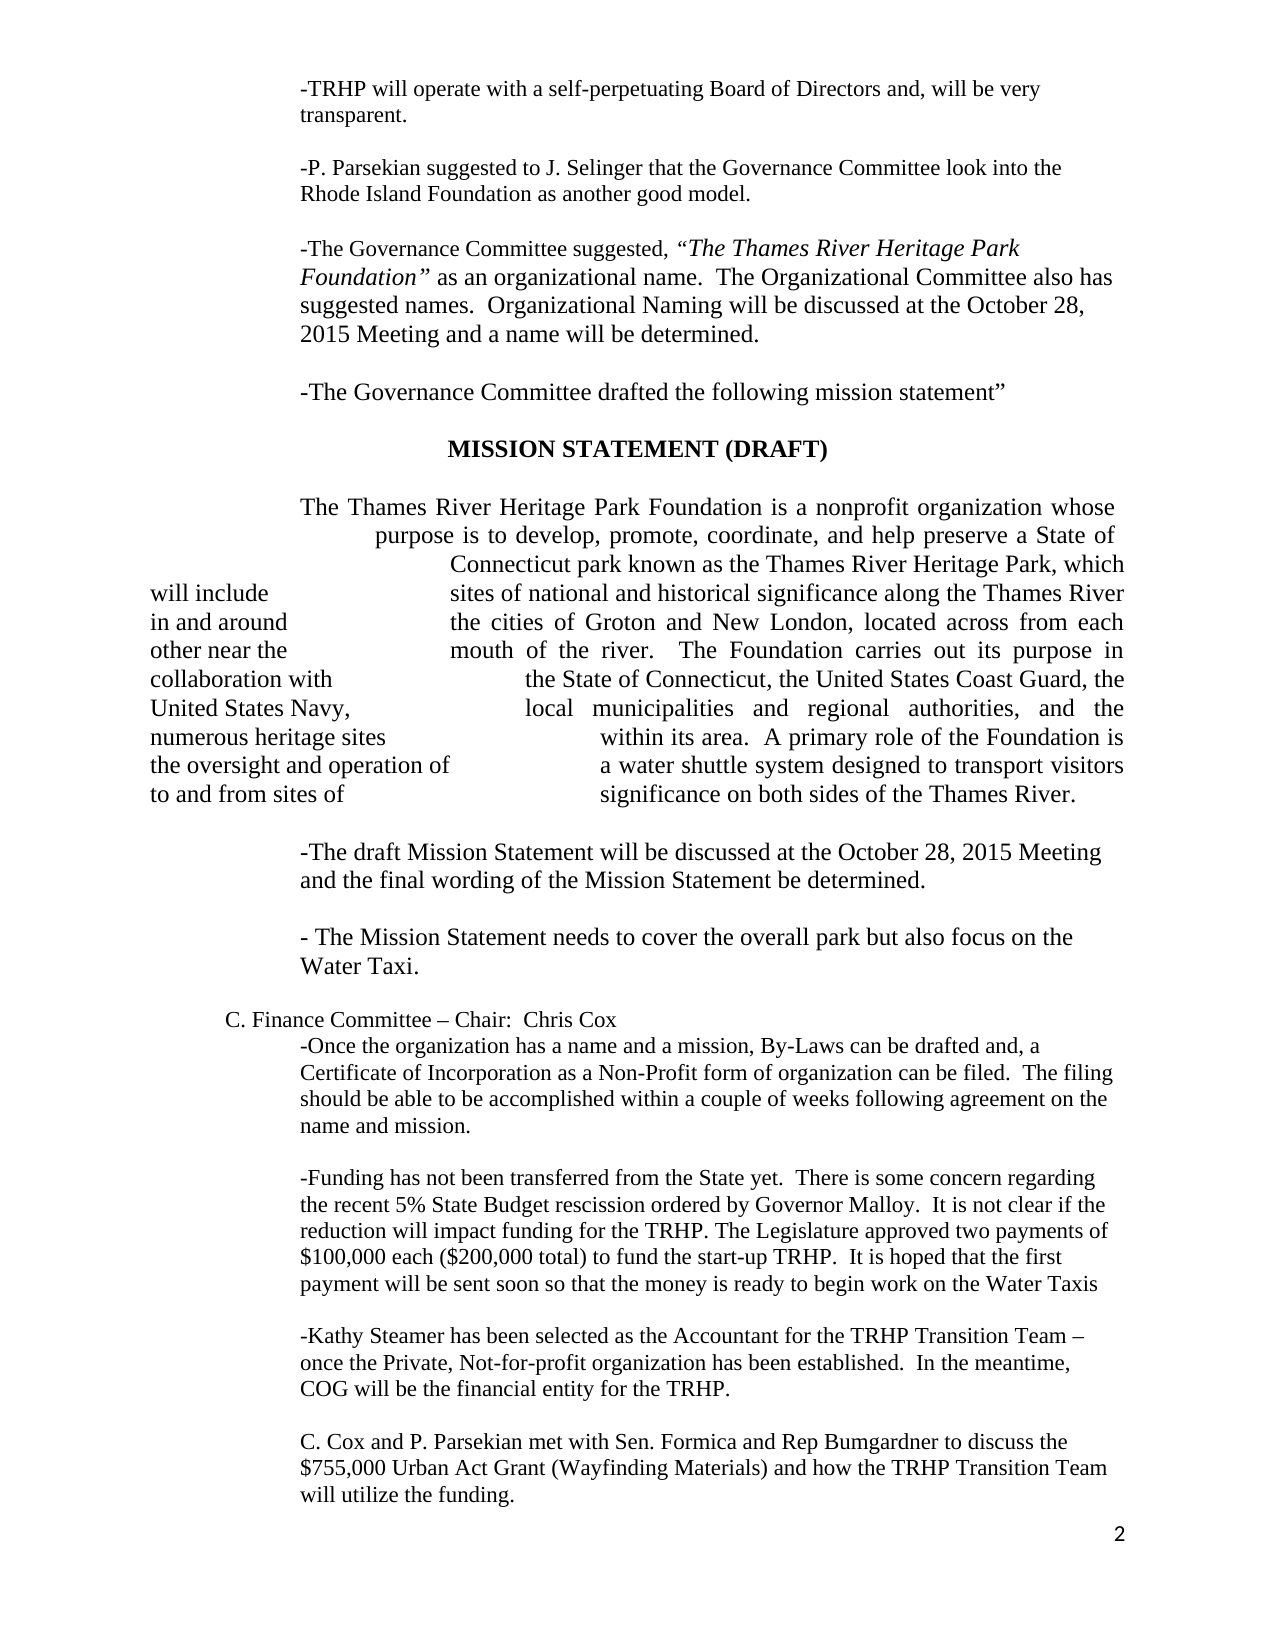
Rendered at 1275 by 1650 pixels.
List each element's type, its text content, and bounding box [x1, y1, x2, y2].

text - The Mission Statement needs to cover the overall park but also focus on the Water Taxi. [225, 922, 1125, 980]
text Mission Statement (DRAFT) [150, 434, 1125, 463]
text -The Governance Committee suggested, “The Thames River Heritage Park Foundation” as an organizational name. The Organizational Committee also has suggested names. Organizational Naming will be discussed at the October 28, 2015 Meeting and a name will be determined. [225, 233, 1125, 348]
text -P. Parsekian suggested to J. Selinger that the Governance Committee look into the Rhode Island Foundation as another good model. [225, 154, 1125, 207]
text C. Finance Committee – Chair: Chris Cox [225, 1006, 1125, 1033]
text The Thames River Heritage Park Foundation is a nonprofit organization whose purpose is to develop, promote, coordinate, and help preserve a State of Connecticut park known as the Thames River Heritage Park, which will include sites of national and historical significance along the Thames River in and around the cities of Groton and New London, located across from each other near the mouth of the river. The Foundation carries out its purpose in collaboration with the State of Connecticut, the United States Coast Guard, the United States Navy, local municipalities and regional authorities, and the numerous heritage sites within its area. A primary role of the Foundation is the oversight and operation of a water shuttle system designed to transport visitors to and from sites of significance on both sides of the Thames River. [150, 492, 1125, 808]
text -Funding has not been transferred from the State yet. There is some concern regarding the recent 5% State Budget rescission ordered by Governor Malloy. It is not clear if the reduction will impact funding for the TRHP. The Legislature approved two payments of $100,000 each ($200,000 total) to fund the start-up TRHP. It is hoped that the first payment will be sent soon so that the money is ready to begin work on the Water Taxis [225, 1164, 1125, 1296]
text -TRHP will operate with a self-perpetuating Board of Directors and, will be very transparent. [225, 75, 1125, 128]
text -The draft Mission Statement will be discussed at the October 28, 2015 Meeting and the final wording of the Mission Statement be determined. [225, 837, 1125, 894]
text -Kathy Steamer has been selected as the Accountant for the TRHP Transition Team – once the Private, Not-for-profit organization has been established. In the meantime, COG will be the financial entity for the TRHP. [225, 1322, 1125, 1402]
text -Once the organization has a name and a mission, By-Laws can be drafted and, a Certificate of Incorporation as a Non-Profit form of organization can be filed. The filing should be able to be accomplished within a couple of weeks following agreement on the name and mission. [225, 1033, 1125, 1138]
text C. Cox and P. Parsekian met with Sen. Formica and Rep Bumgardner to discuss the $755,000 Urban Act Grant (Wayfinding Materials) and how the TRHP Transition Team will utilize the funding. [225, 1428, 1125, 1507]
text -The Governance Committee drafted the following mission statement” [225, 377, 1125, 406]
